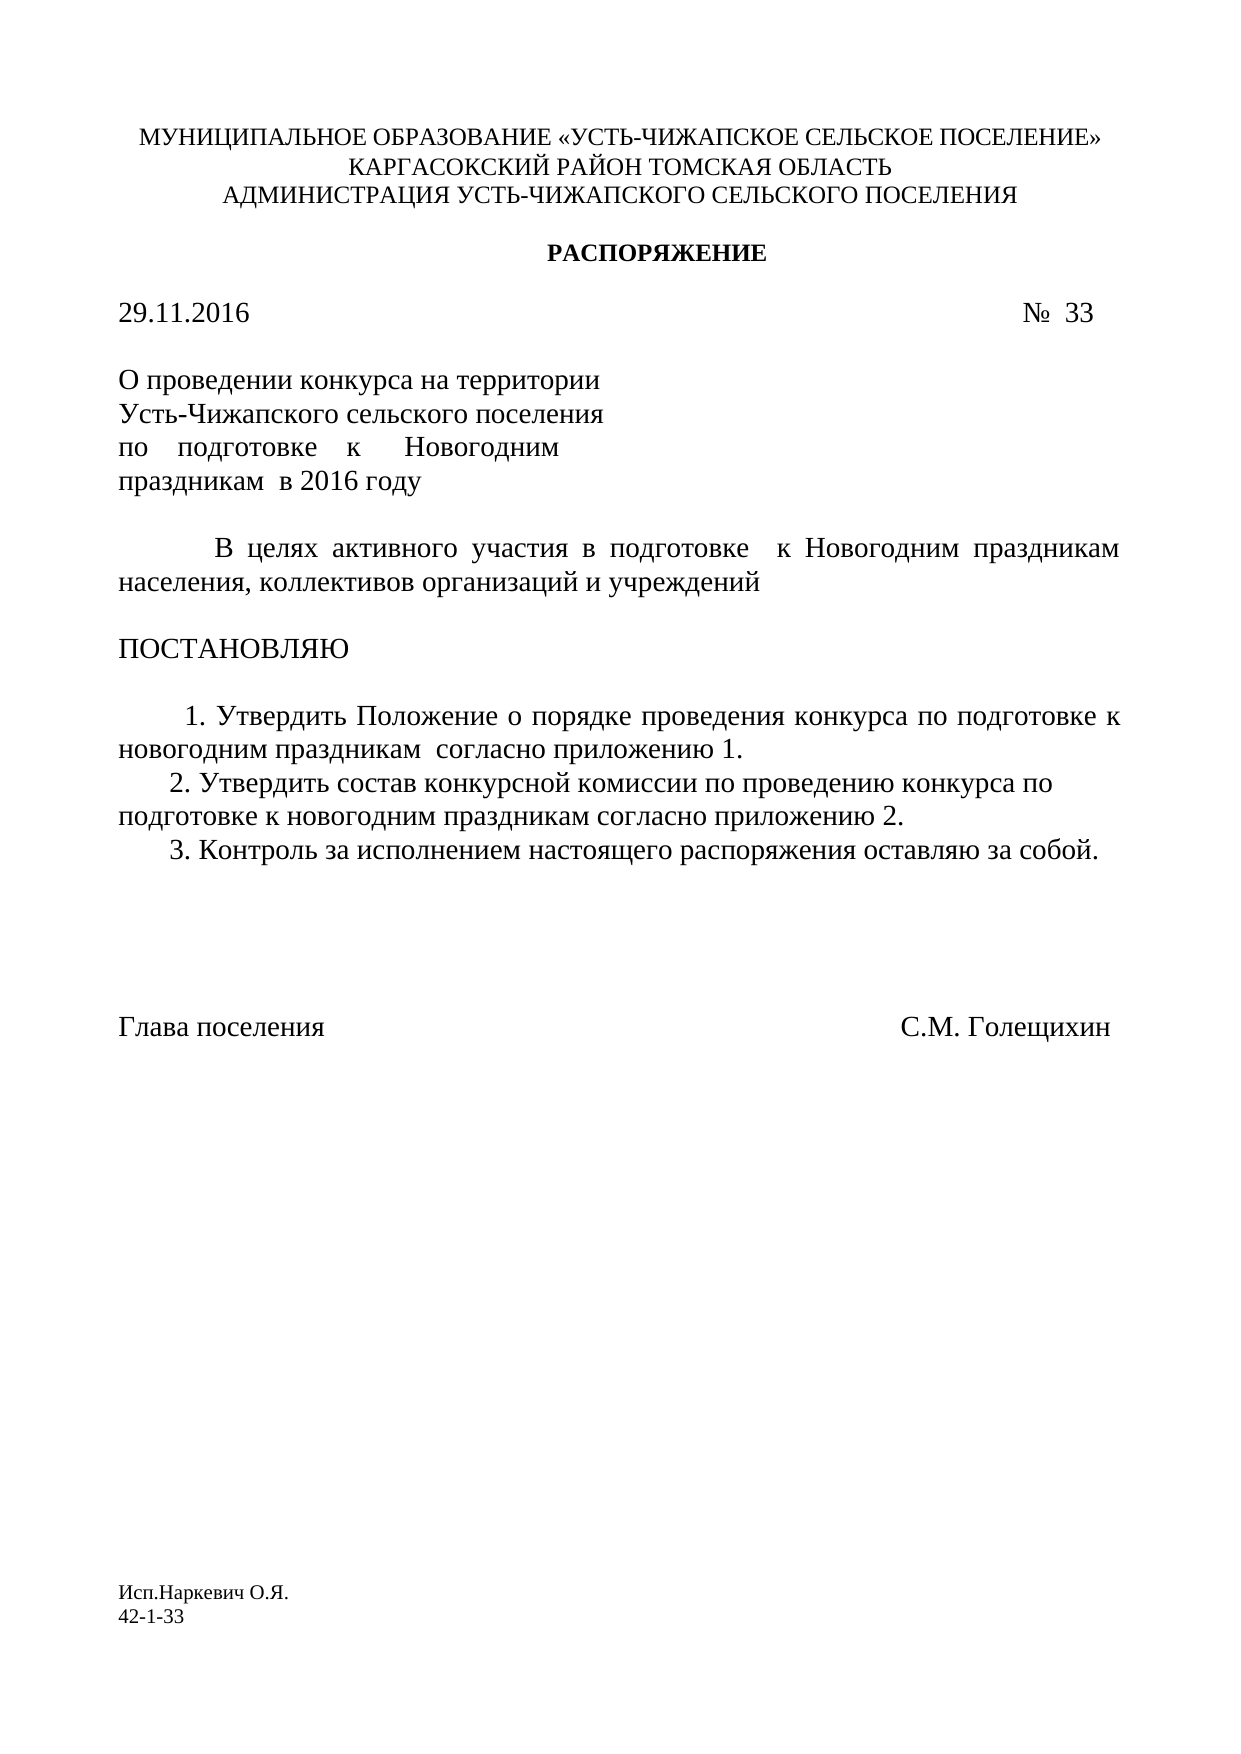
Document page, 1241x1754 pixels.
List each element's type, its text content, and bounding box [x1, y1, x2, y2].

text 29.11.2016 № 33 [118, 295, 1122, 329]
text Исп.Наркевич О.Я. [118, 1580, 1122, 1604]
text 2. Утвердить состав конкурсной комиссии по проведению конкурса по подготовке к новогодним праздникам согласно приложению 2. [118, 765, 1122, 832]
text В целях активного участия в подготовке к Новогодним праздникам населения, коллективов организаций и учреждений [118, 530, 1122, 597]
text МУНИЦИПАЛЬНОЕ ОБРАЗОВАНИЕ «УСТЬ-ЧИЖАПСКОЕ СЕЛЬСКОЕ ПОСЕЛЕНИЕ» [118, 118, 1122, 152]
text Усть-Чижапского сельского поселения [118, 396, 1122, 429]
text по подготовке к Новогодним [118, 429, 1122, 463]
text праздникам в 2016 году [118, 463, 1122, 497]
subtitle РАСПОРЯЖЕНИЕ [118, 238, 1122, 267]
text АДМИНИСТРАЦИЯ УСТЬ-ЧИЖАПСКОГО СЕЛЬСКОГО ПОСЕЛЕНИЯ [118, 180, 1122, 209]
text О проведении конкурса на территории [118, 362, 1122, 396]
text ПОСТАНОВЛЯЮ [118, 631, 1122, 664]
text 1. Утвердить Положение о порядке проведения конкурса по подготовке к новогодним праздникам согласно приложению 1. [118, 698, 1122, 765]
text 3. Контроль за исполнением настоящего распоряжения оставляю за собой. [118, 832, 1122, 866]
text Глава поселения С.М. Голещихин [118, 1009, 1122, 1043]
text 42-1-33 [118, 1604, 1122, 1628]
text КАРГАСОКСКИЙ РАЙОН ТОМСКАЯ ОБЛАСТЬ [118, 152, 1122, 180]
